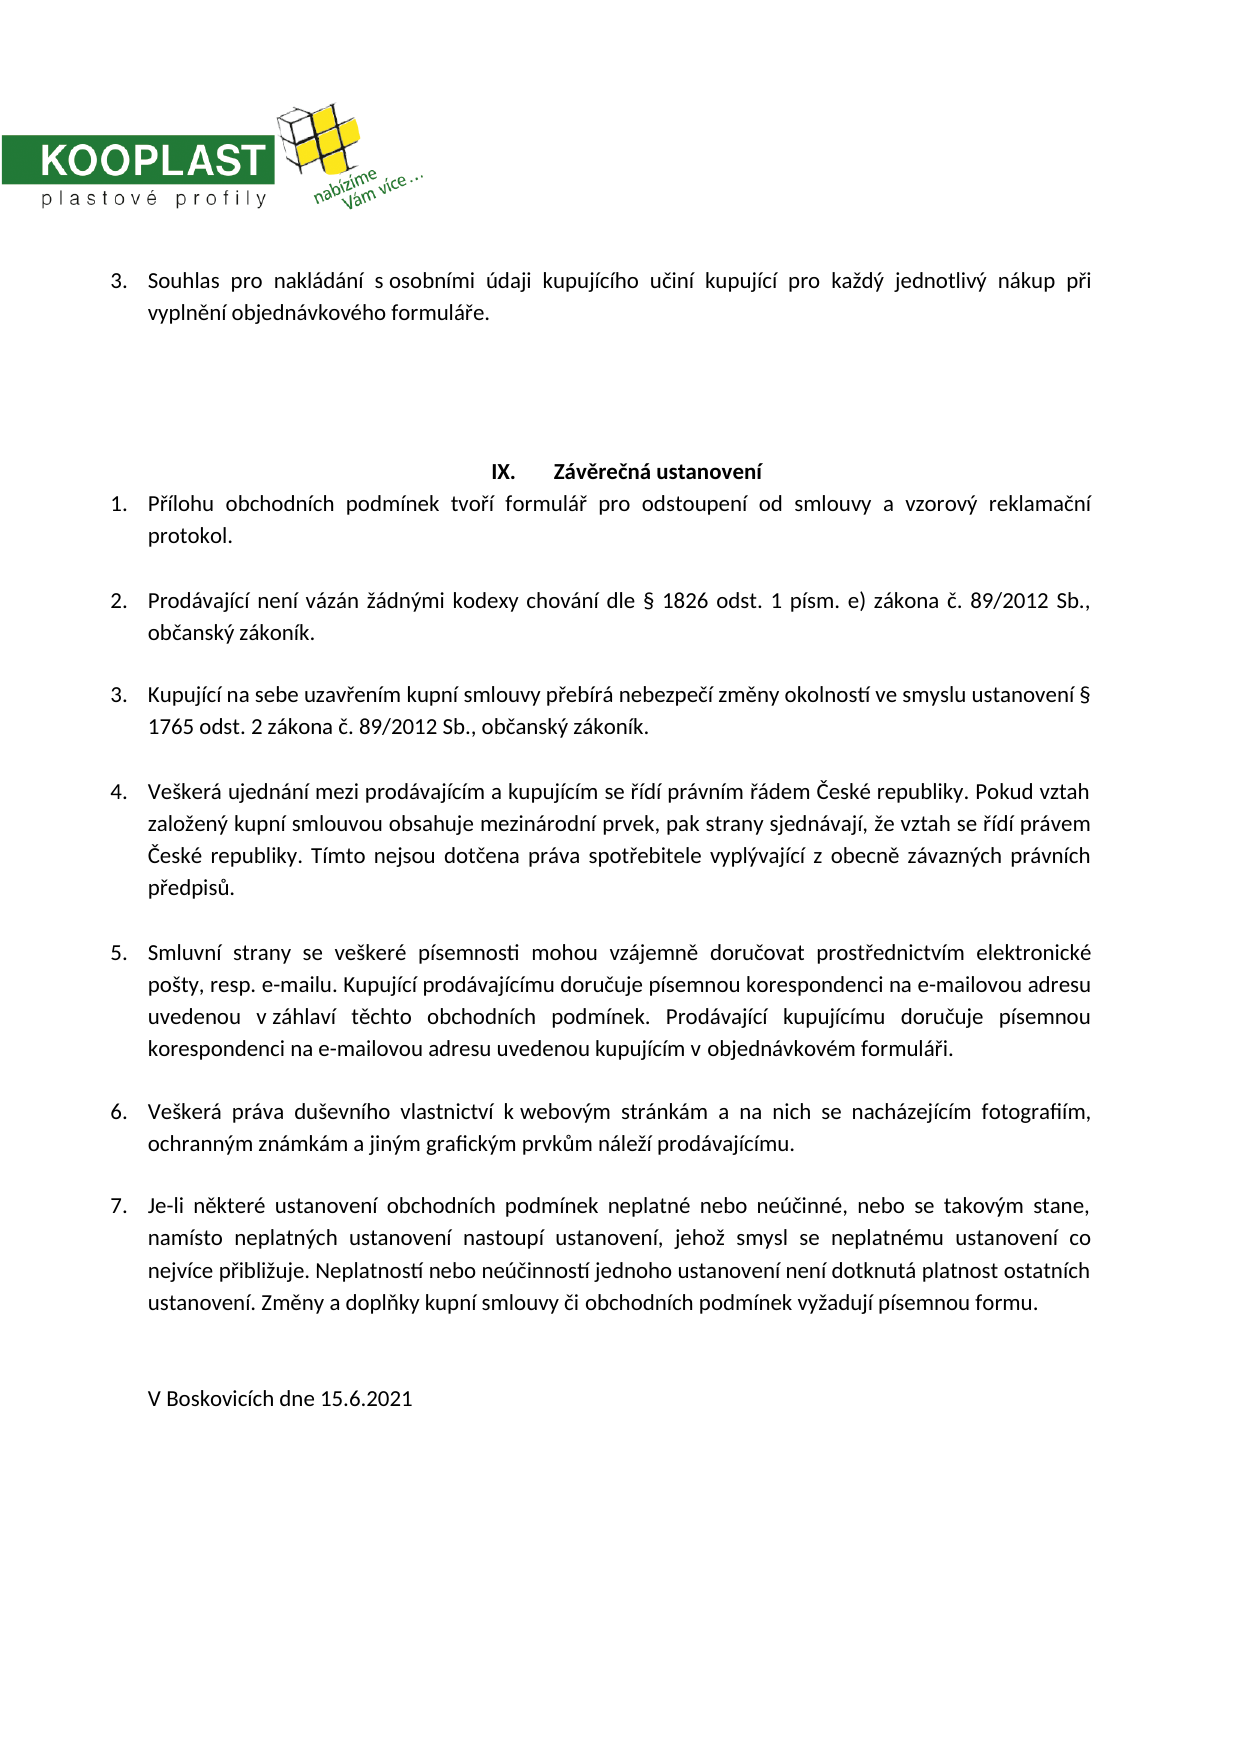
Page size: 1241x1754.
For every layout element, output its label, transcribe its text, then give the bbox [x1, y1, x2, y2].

text V Boskovicích dne 15.6.2021 [148, 1384, 1092, 1412]
list Je-li některé ustanovení obchodních podmínek neplatné nebo neúčinné, nebo se takovým stane, namísto neplatných ustanovení nastoupí ustanovení, jehož smysl se neplatnému ustanovení co nejvíce přibližuje. Neplatností nebo neúčinností jednoho ustanovení není dotknutá platnost ostatních ustanovení. Změny a doplňky kupní smlouvy či obchodních podmínek vyžadují písemnou formu. [110, 1191, 1092, 1316]
list Přílohu obchodních podmínek tvoří formulář pro odstoupení od smlouvy a vzorový reklamační protokol. [110, 489, 1092, 549]
list Veškerá práva duševního vlastnictví k webovým stránkám a na nich se nacházejícím fotografiím, ochranným známkám a jiným grafickým prvkům náleží prodávajícímu. [110, 1097, 1092, 1157]
list Kupující na sebe uzavřením kupní smlouvy přebírá nebezpečí změny okolností ve smyslu ustanovení § 1765 odst. 2 zákona č. 89/2012 Sb., občanský zákoník. [110, 680, 1092, 741]
list Prodávající není vázán žádnými kodexy chování dle § 1826 odst. 1 písm. e) zákona č. 89/2012 Sb., občanský zákoník. [110, 586, 1092, 646]
list Veškerá ujednání mezi prodávajícím a kupujícím se řídí právním řádem České republiky. Pokud vztah založený kupní smlouvou obsahuje mezinárodní prvek, pak strany sjednávají, že vztah se řídí právem České republiky. Tímto nejsou dotčena práva spotřebitele vyplývající z obecně závazných právních předpisů. [110, 777, 1092, 901]
list Souhlas pro nakládání s osobními údaji kupujícího učiní kupující pro každý jednotlivý nákup při vyplnění objednávkového formuláře. [110, 266, 1092, 326]
picture [1, 100, 434, 219]
list Smluvní strany se veškeré písemnosti mohou vzájemně doručovat prostřednictvím elektronické pošty, resp. e-mailu. Kupující prodávajícímu doručuje písemnou korespondenci na e-mailovou adresu uvedenou v záhlaví těchto obchodních podmínek. Prodávající kupujícímu doručuje písemnou korespondenci na e-mailovou adresu uvedenou kupujícím v objednávkovém formuláři. [110, 938, 1092, 1062]
list Závěrečná ustanovení [185, 457, 1092, 485]
